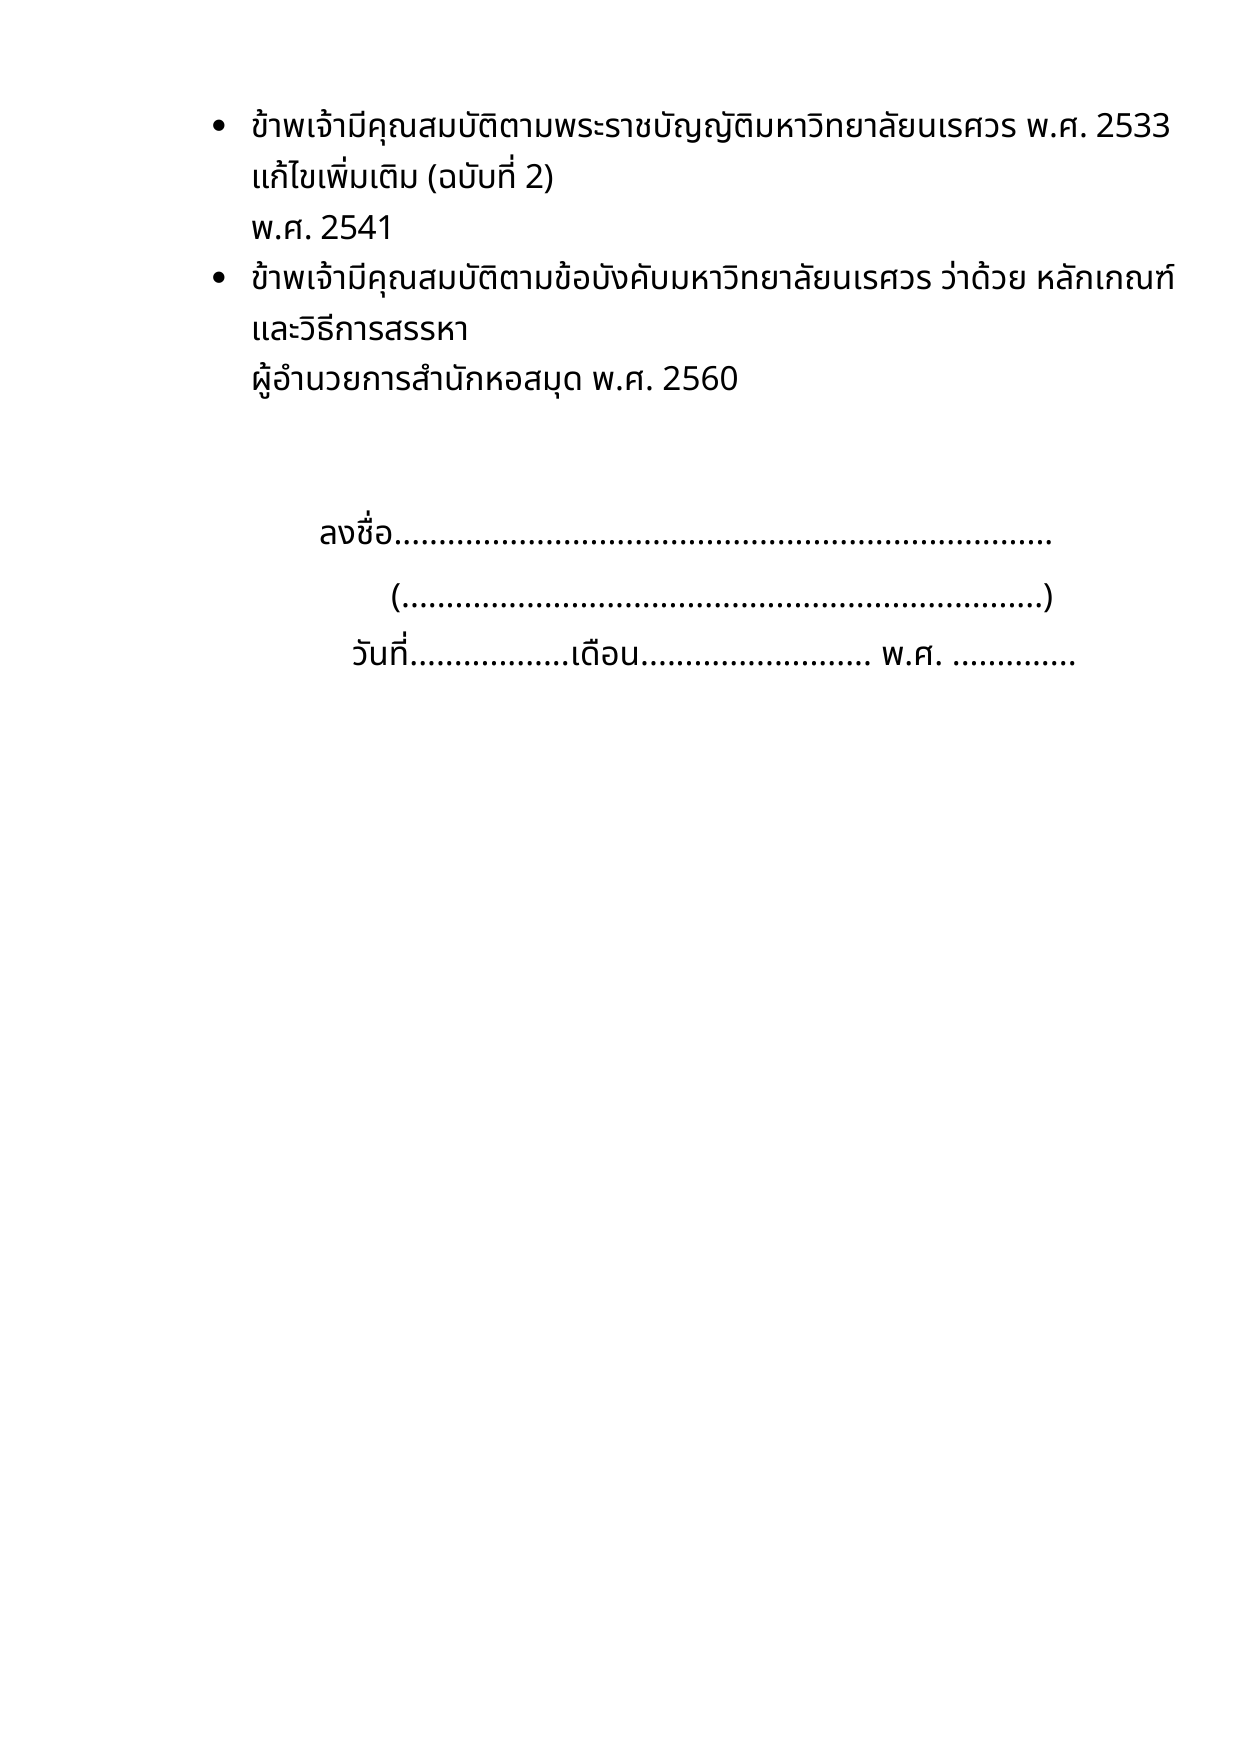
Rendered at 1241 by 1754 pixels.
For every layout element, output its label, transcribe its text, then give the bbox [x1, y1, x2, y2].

list ข้าพเจ้ามีคุณสมบัติตามพระราชบัญญัติมหาวิทยาลัยนเรศวร พ.ศ. 2533 แก้ไขเพิ่มเติม (ฉบับที่ 2) พ.ศ. 2541 [213, 102, 1185, 254]
text (........................................................................) [177, 572, 1122, 617]
list ข้าพเจ้ามีคุณสมบัติตามข้อบังคับมหาวิทยาลัยนเรศวร ว่าด้วย หลักเกณฑ์และวิธีการสรรหา ผู้อำนวยการสำนักหอสมุด พ.ศ. 2560 [213, 254, 1185, 406]
text ลงชื่อ.......................................................................... [252, 509, 1122, 559]
text วันที่..................เดือน.......................... พ.ศ. .............. [177, 630, 1122, 681]
